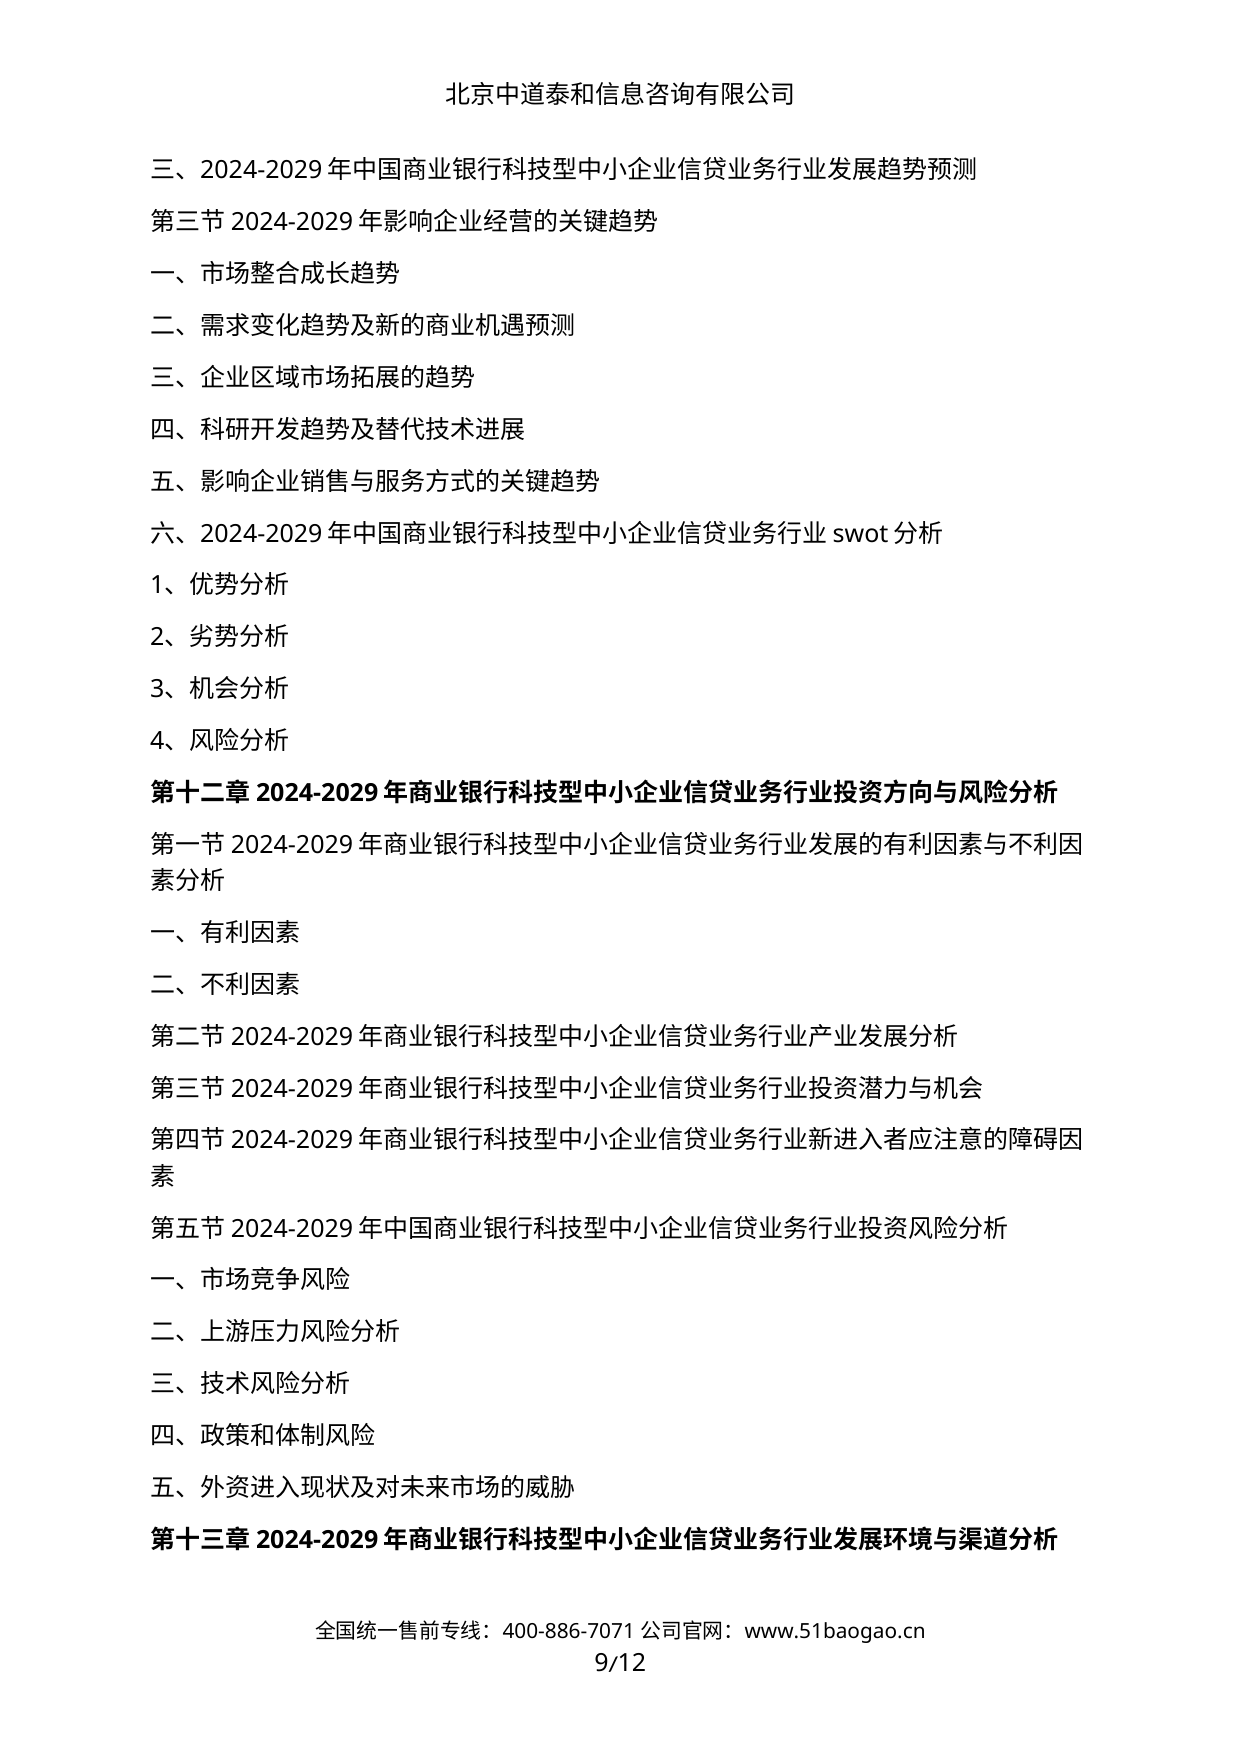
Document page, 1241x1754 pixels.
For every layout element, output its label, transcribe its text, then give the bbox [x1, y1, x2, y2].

text 二、需求变化趋势及新的商业机遇预测 [150, 306, 1090, 342]
text 二、不利因素 [150, 964, 1090, 1001]
text 六、2024-2029年中国商业银行科技型中小企业信贷业务行业swot分析 [150, 513, 1090, 549]
text 四、政策和体制风险 [150, 1416, 1090, 1452]
text 三、企业区域市场拓展的趋势 [150, 357, 1090, 394]
text 第四节 2024-2029年商业银行科技型中小企业信贷业务行业新进入者应注意的障碍因素 [150, 1120, 1090, 1192]
text 五、影响企业销售与服务方式的关键趋势 [150, 461, 1090, 497]
text 1、优势分析 [150, 565, 1090, 601]
text 四、科研开发趋势及替代技术进展 [150, 409, 1090, 446]
text 第十三章 2024-2029年商业银行科技型中小企业信贷业务行业发展环境与渠道分析 [150, 1519, 1090, 1556]
text 第五节 2024-2029年中国商业银行科技型中小企业信贷业务行业投资风险分析 [150, 1208, 1090, 1244]
text 第三节 2024-2029年影响企业经营的关键趋势 [150, 202, 1090, 238]
text 一、市场整合成长趋势 [150, 254, 1090, 290]
text 4、风险分析 [150, 721, 1090, 757]
text 五、外资进入现状及对未来市场的威胁 [150, 1467, 1090, 1504]
text 第一节 2024-2029年商业银行科技型中小企业信贷业务行业发展的有利因素与不利因素分析 [150, 824, 1090, 897]
text 2、劣势分析 [150, 617, 1090, 653]
text 二、上游压力风险分析 [150, 1312, 1090, 1348]
text 一、有利因素 [150, 912, 1090, 949]
text 3、机会分析 [150, 669, 1090, 705]
text 第二节 2024-2029年商业银行科技型中小企业信贷业务行业产业发展分析 [150, 1016, 1090, 1052]
text 第十二章 2024-2029年商业银行科技型中小企业信贷业务行业投资方向与风险分析 [150, 772, 1090, 809]
text 三、技术风险分析 [150, 1364, 1090, 1400]
text 三、2024-2029年中国商业银行科技型中小企业信贷业务行业发展趋势预测 [150, 150, 1090, 186]
text 第三节 2024-2029年商业银行科技型中小企业信贷业务行业投资潜力与机会 [150, 1068, 1090, 1104]
text 一、市场竞争风险 [150, 1260, 1090, 1296]
